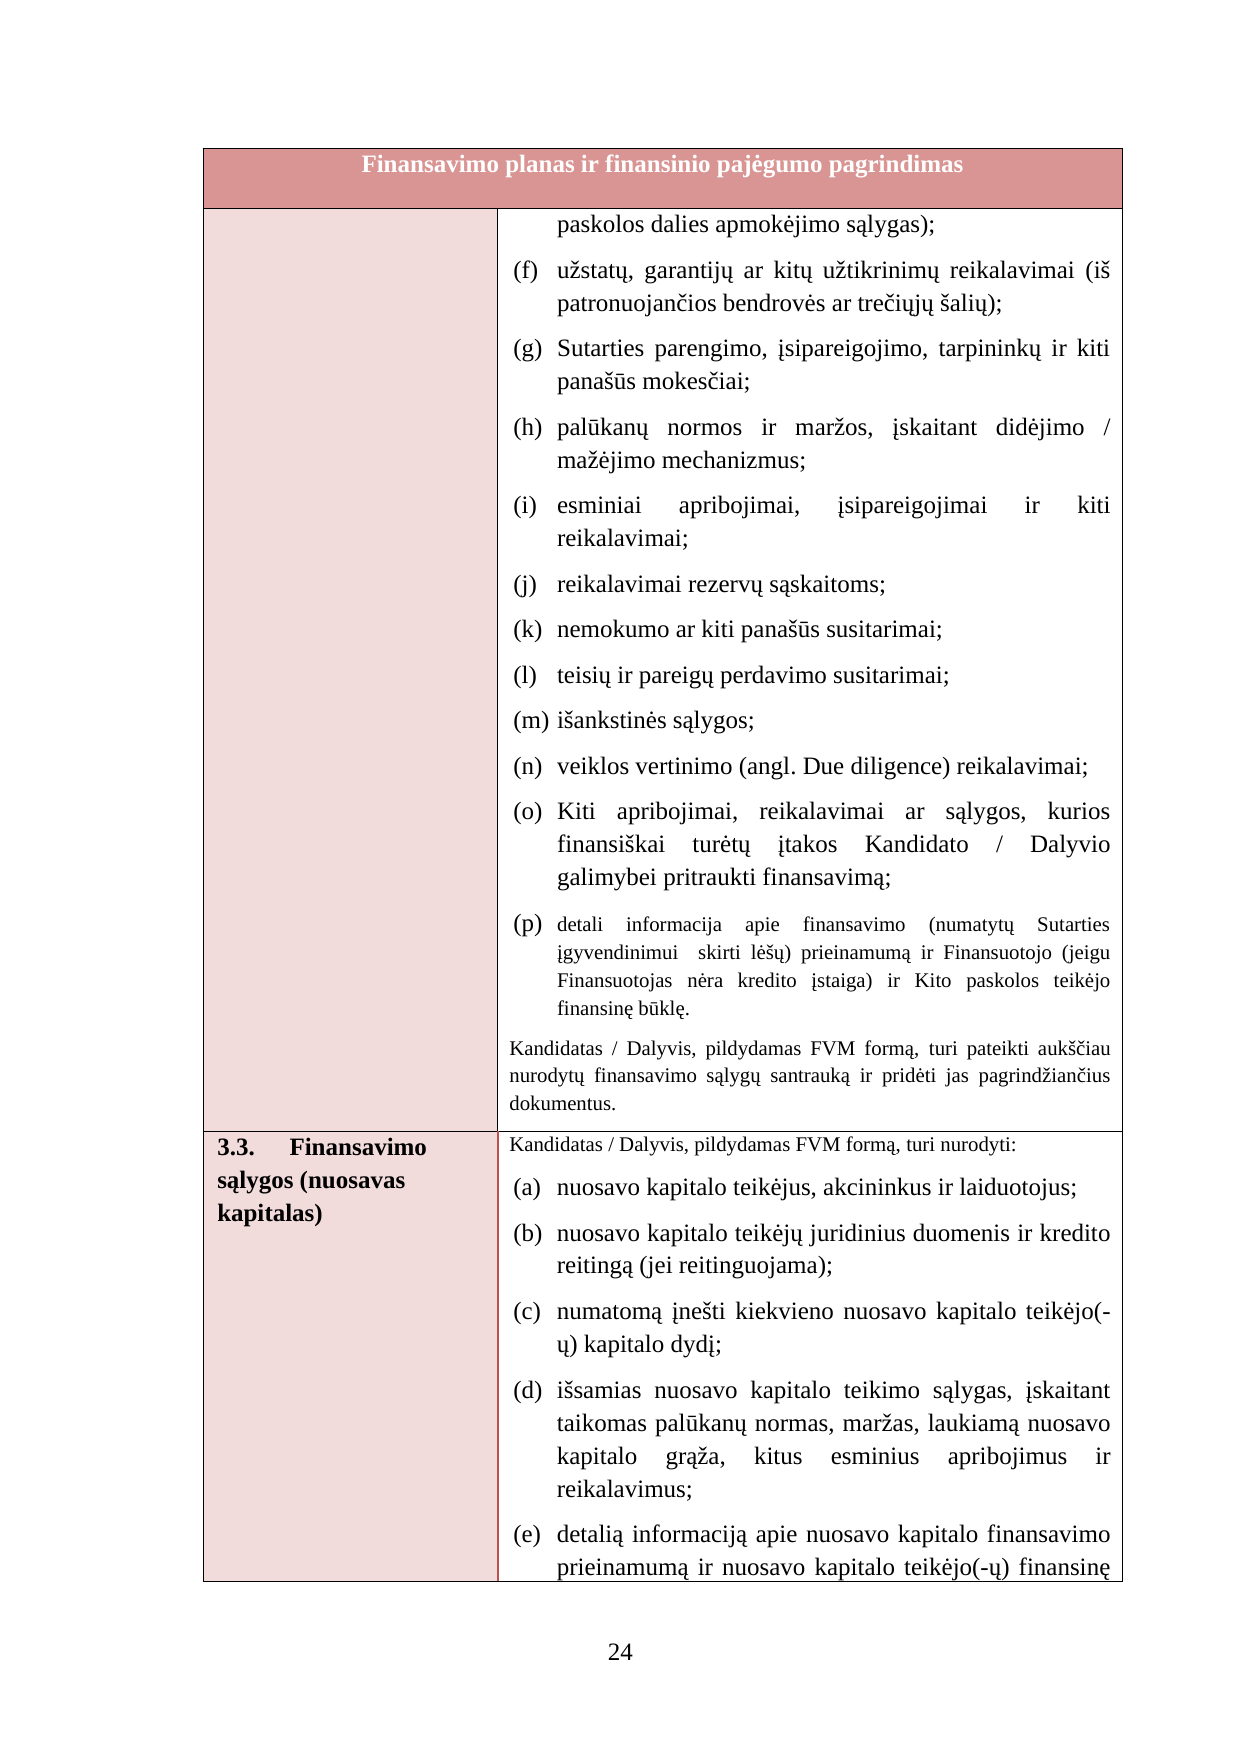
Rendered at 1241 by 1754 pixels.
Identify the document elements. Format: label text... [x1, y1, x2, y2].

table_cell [499, 1132, 1122, 1581]
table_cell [204, 1132, 497, 1581]
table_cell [204, 209, 497, 1131]
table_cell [498, 209, 1122, 1131]
table_header Finansavimo planas ir finansinio pajėgumo pagrindimas [204, 149, 1122, 208]
